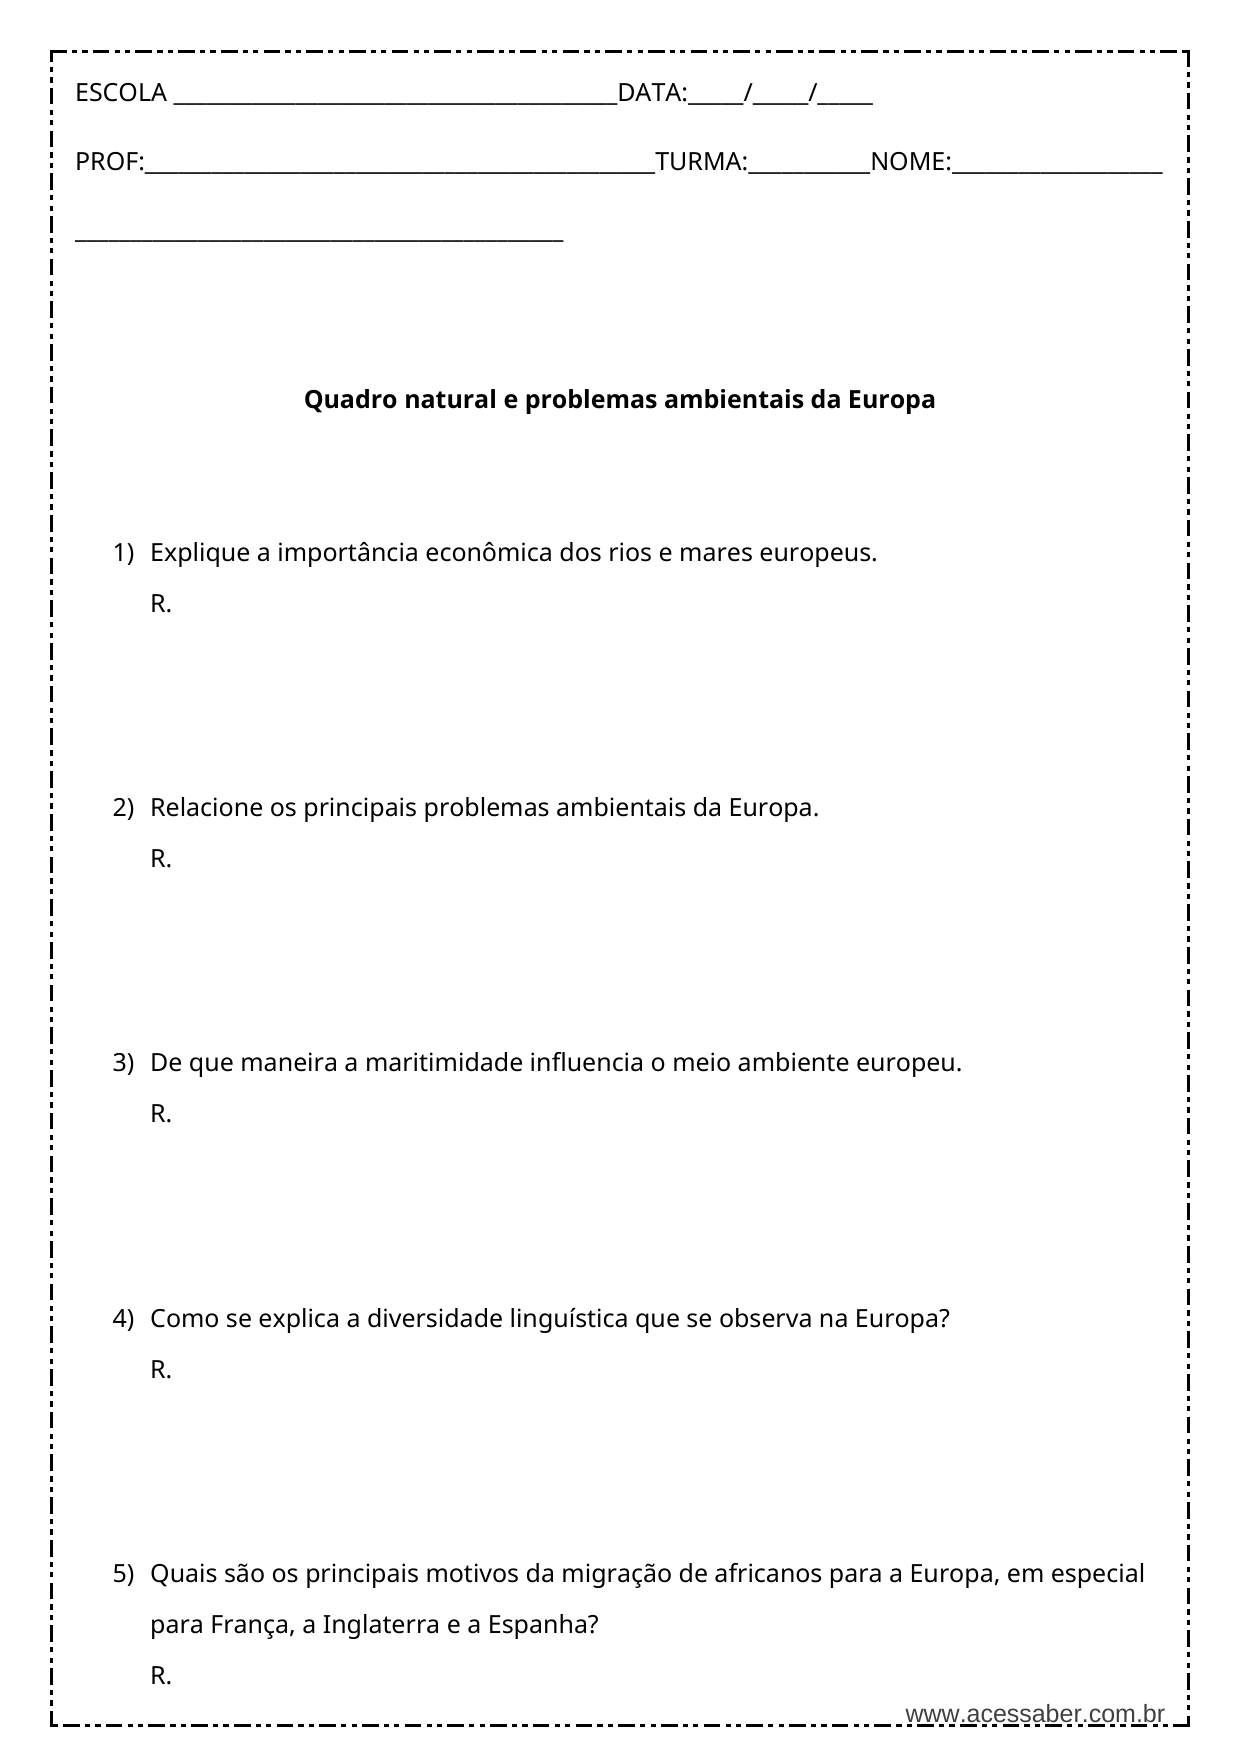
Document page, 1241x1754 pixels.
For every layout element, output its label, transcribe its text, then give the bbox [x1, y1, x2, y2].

list Como se explica a diversidade linguística que se observa na Europa? [112, 1300, 1165, 1334]
list De que maneira a maritimidade influencia o meio ambiente europeu. [112, 1045, 1165, 1079]
list R. [150, 1657, 1165, 1692]
list Quais são os principais motivos da migração de africanos para a Europa, em especial para França, a Inglaterra e a Espanha? [112, 1555, 1165, 1641]
list R. [150, 1096, 1165, 1130]
text Quadro natural e problemas ambientais da Europa [75, 381, 1165, 416]
text PROF:______________________________________________TURMA:___________NOME:_______________________________________________________________ [75, 143, 1165, 245]
list Relacione os principais problemas ambientais da Europa. [112, 790, 1165, 824]
list Explique a importância econômica dos rios e mares europeus. [112, 534, 1165, 569]
list R. [150, 586, 1165, 620]
list R. [150, 1351, 1165, 1385]
text ESCOLA ________________________________________DATA:_____/_____/_____ [75, 75, 1165, 109]
list R. [150, 841, 1165, 875]
